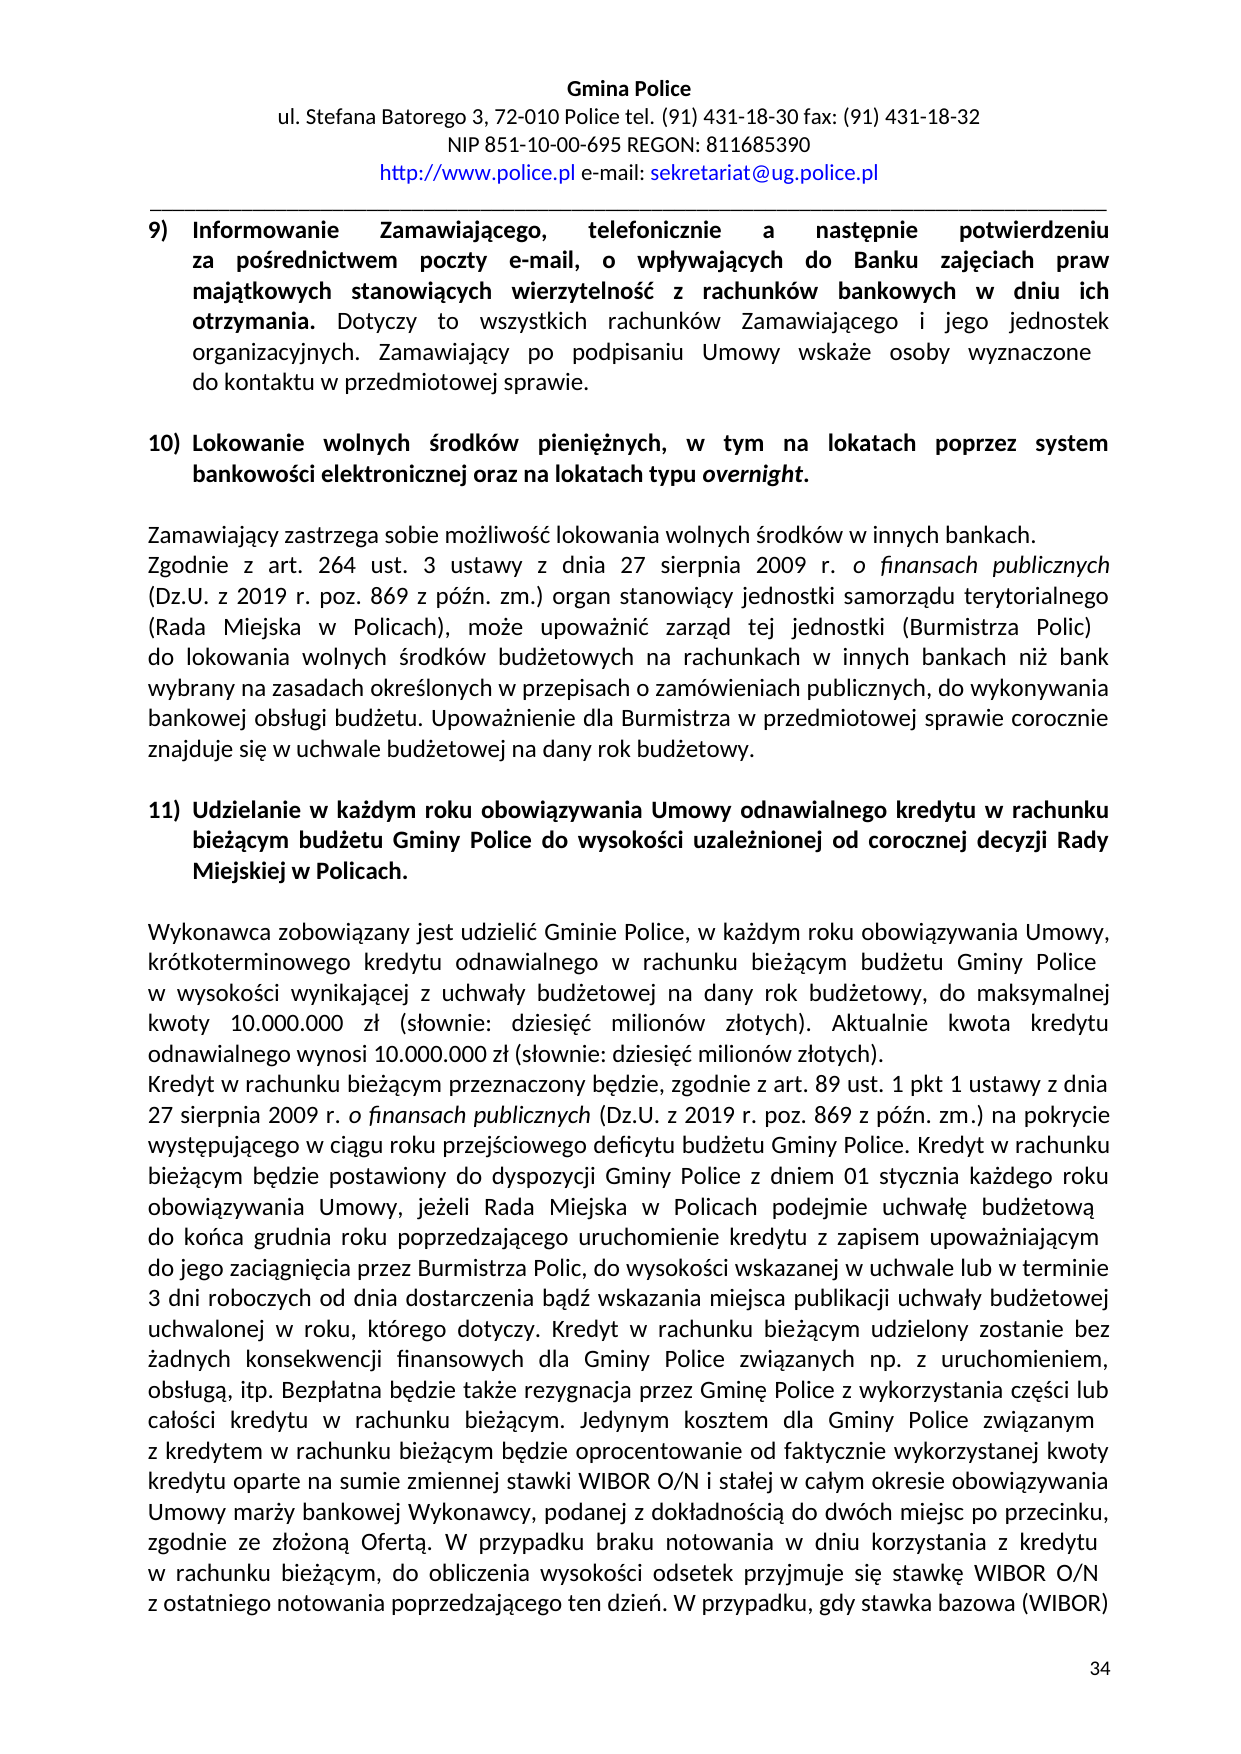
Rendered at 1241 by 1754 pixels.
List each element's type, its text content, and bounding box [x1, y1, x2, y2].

list Zgodnie z art. 264 ust. 3 ustawy z dnia 27 sierpnia 2009 r. o finansach publicznych (Dz.U. z 2019 r. poz. 869 z późn. zm.) organ stanowiący jednostki samorządu terytorialnego (Rada Miejska w Policach), może upoważnić zarząd tej jednostki (Burmistrza Polic) do lokowania wolnych środków budżetowych na rachunkach w innych bankach niż bank wybrany na zasadach określonych w przepisach o zamówieniach publicznych, do wykonywania bankowej obsługi budżetu. Upoważnienie dla Burmistrza w przedmiotowej sprawie corocznie znajduje się w uchwale budżetowej na dany rok budżetowy. [148, 550, 1110, 763]
text 11) Udzielanie w każdym roku obowiązywania Umowy odnawialnego kredytu w rachunku bieżącym budżetu Gminy Police do wysokości uzależnionej od corocznej decyzji Rady Miejskiej w Policach. [148, 794, 1110, 885]
text 9) Informowanie Zamawiającego, telefonicznie a następnie potwierdzeniu za pośrednictwem poczty e-mail, o wpływających do Banku zajęciach praw majątkowych stanowiących wierzytelność z rachunków bankowych w dniu ich otrzymania. Dotyczy to wszystkich rachunków Zamawiającego i jego jednostek organizacyjnych. Zamawiający po podpisaniu Umowy wskaże osoby wyznaczone do kontaktu w przedmiotowej sprawie. [148, 214, 1110, 397]
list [148, 1068, 1110, 1618]
list Zamawiający zastrzega sobie możliwość lokowania wolnych środków w innych bankach. [148, 519, 1110, 550]
list Wykonawca zobowiązany jest udzielić Gminie Police, w każdym roku obowiązywania Umowy, krótkoterminowego kredytu odnawialnego w rachunku bieżącym budżetu Gminy Police w wysokości wynikającej z uchwały budżetowej na dany rok budżetowy, do maksymalnej kwoty 10.000.000 zł (słownie: dziesięć milionów złotych). Aktualnie kwota kredytu odnawialnego wynosi 10.000.000 zł (słownie: dziesięć milionów złotych). [148, 916, 1110, 1068]
text 10) Lokowanie wolnych środków pieniężnych, w tym na lokatach poprzez system bankowości elektronicznej oraz na lokatach typu overnight. [148, 428, 1110, 489]
